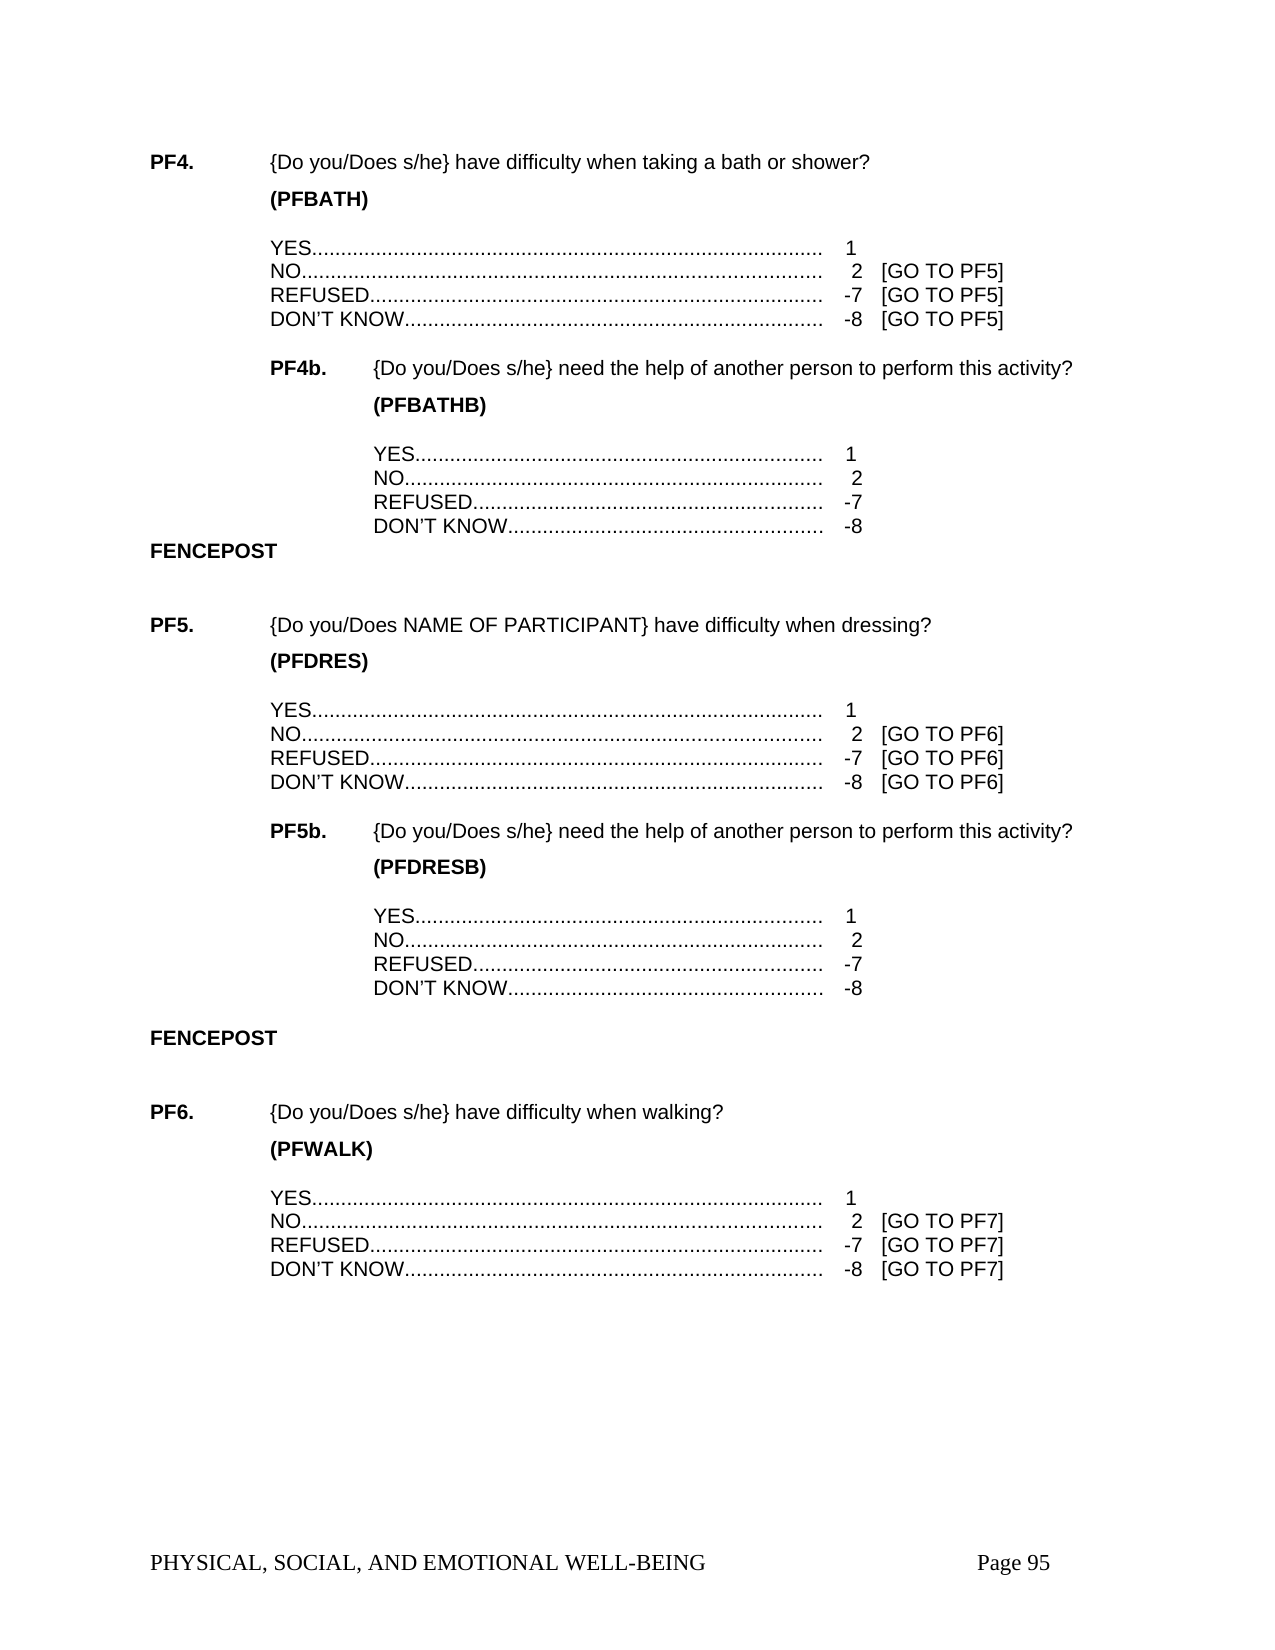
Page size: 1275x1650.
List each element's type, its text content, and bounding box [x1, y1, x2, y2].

text NO 2 [373, 928, 1144, 952]
text PF6. {Do you/Does s/he} have difficulty when walking? [150, 1100, 1144, 1124]
text (PFWALK) [270, 1136, 1144, 1160]
text (PFBATH) [270, 186, 1144, 210]
text PF5b. {Do you/Does s/he} need the help of another person to perform this activity? [270, 818, 1144, 843]
text REFUSED -7 [GO TO PF5] [270, 283, 1144, 307]
text DON’T KNOW -8 [GO TO PF7] [270, 1257, 1144, 1281]
text YES 1 [270, 698, 1144, 722]
text PF4. {Do you/Does s/he} have difficulty when taking a bath or shower? [150, 150, 1144, 174]
text DON’T KNOW -8 [GO TO PF5] [270, 307, 1144, 331]
text YES 1 [270, 1185, 1144, 1209]
text DON’T KNOW -8 [373, 513, 1144, 537]
text REFUSED -7 [373, 489, 1144, 513]
text REFUSED -7 [GO TO PF7] [270, 1233, 1144, 1257]
text YES 1 [373, 904, 1144, 928]
text YES 1 [373, 442, 1144, 466]
text (PFBATHB) [373, 393, 1144, 417]
text (PFDRES) [270, 649, 1144, 673]
text NO 2 [GO TO PF5] [270, 259, 1144, 283]
text REFUSED -7 [373, 952, 1144, 976]
text YES 1 [270, 235, 1144, 259]
text DON’T KNOW -8 [373, 976, 1144, 1000]
text FENCEPOST [150, 537, 1144, 562]
text PF5. {Do you/Does NAME OF PARTICIPANT} have difficulty when dressing? [150, 612, 1144, 636]
text DON’T KNOW -8 [GO TO PF6] [270, 770, 1144, 794]
text NO 2 [373, 466, 1144, 489]
text FENCEPOST [150, 1025, 1144, 1050]
text (PFDRESB) [373, 855, 1144, 879]
text NO 2 [GO TO PF6] [270, 722, 1144, 746]
text REFUSED -7 [GO TO PF6] [270, 746, 1144, 770]
text NO 2 [GO TO PF7] [270, 1209, 1144, 1233]
text PF4b. {Do you/Does s/he} need the help of another person to perform this activity? [270, 355, 1144, 380]
